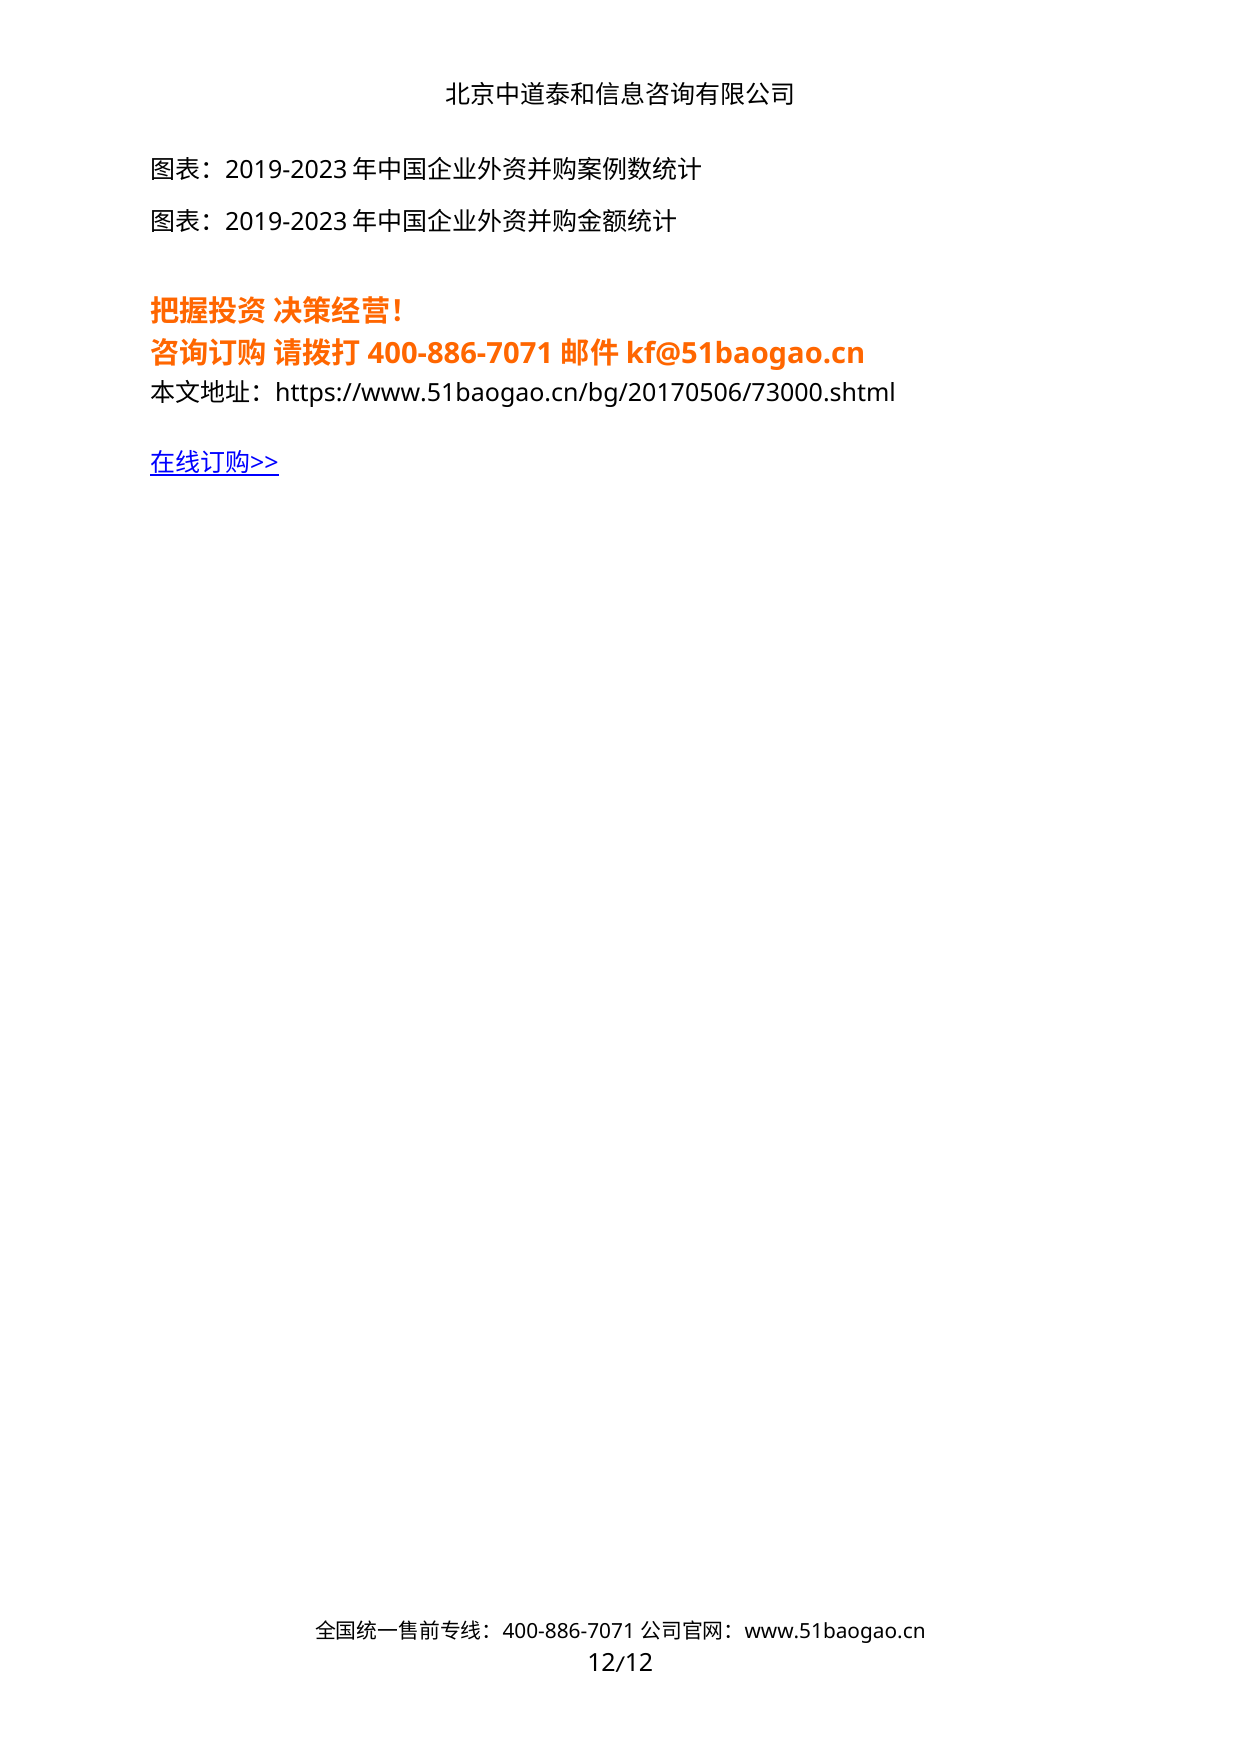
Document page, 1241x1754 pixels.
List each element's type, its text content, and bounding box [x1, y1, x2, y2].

text 把握投资 决策经营！咨询订购 请拨打 400-886-7071 邮件 kf@51baogao.cn本文地址：https://www.51baogao.cn/bg/20170506/73000.shtml [150, 254, 1090, 409]
text 图表：2019-2023年中国企业外资并购案例数统计 [150, 150, 1090, 186]
text 图表：2019-2023年中国企业外资并购金额统计 [150, 202, 1090, 238]
text 在线订购>> [150, 409, 1090, 479]
